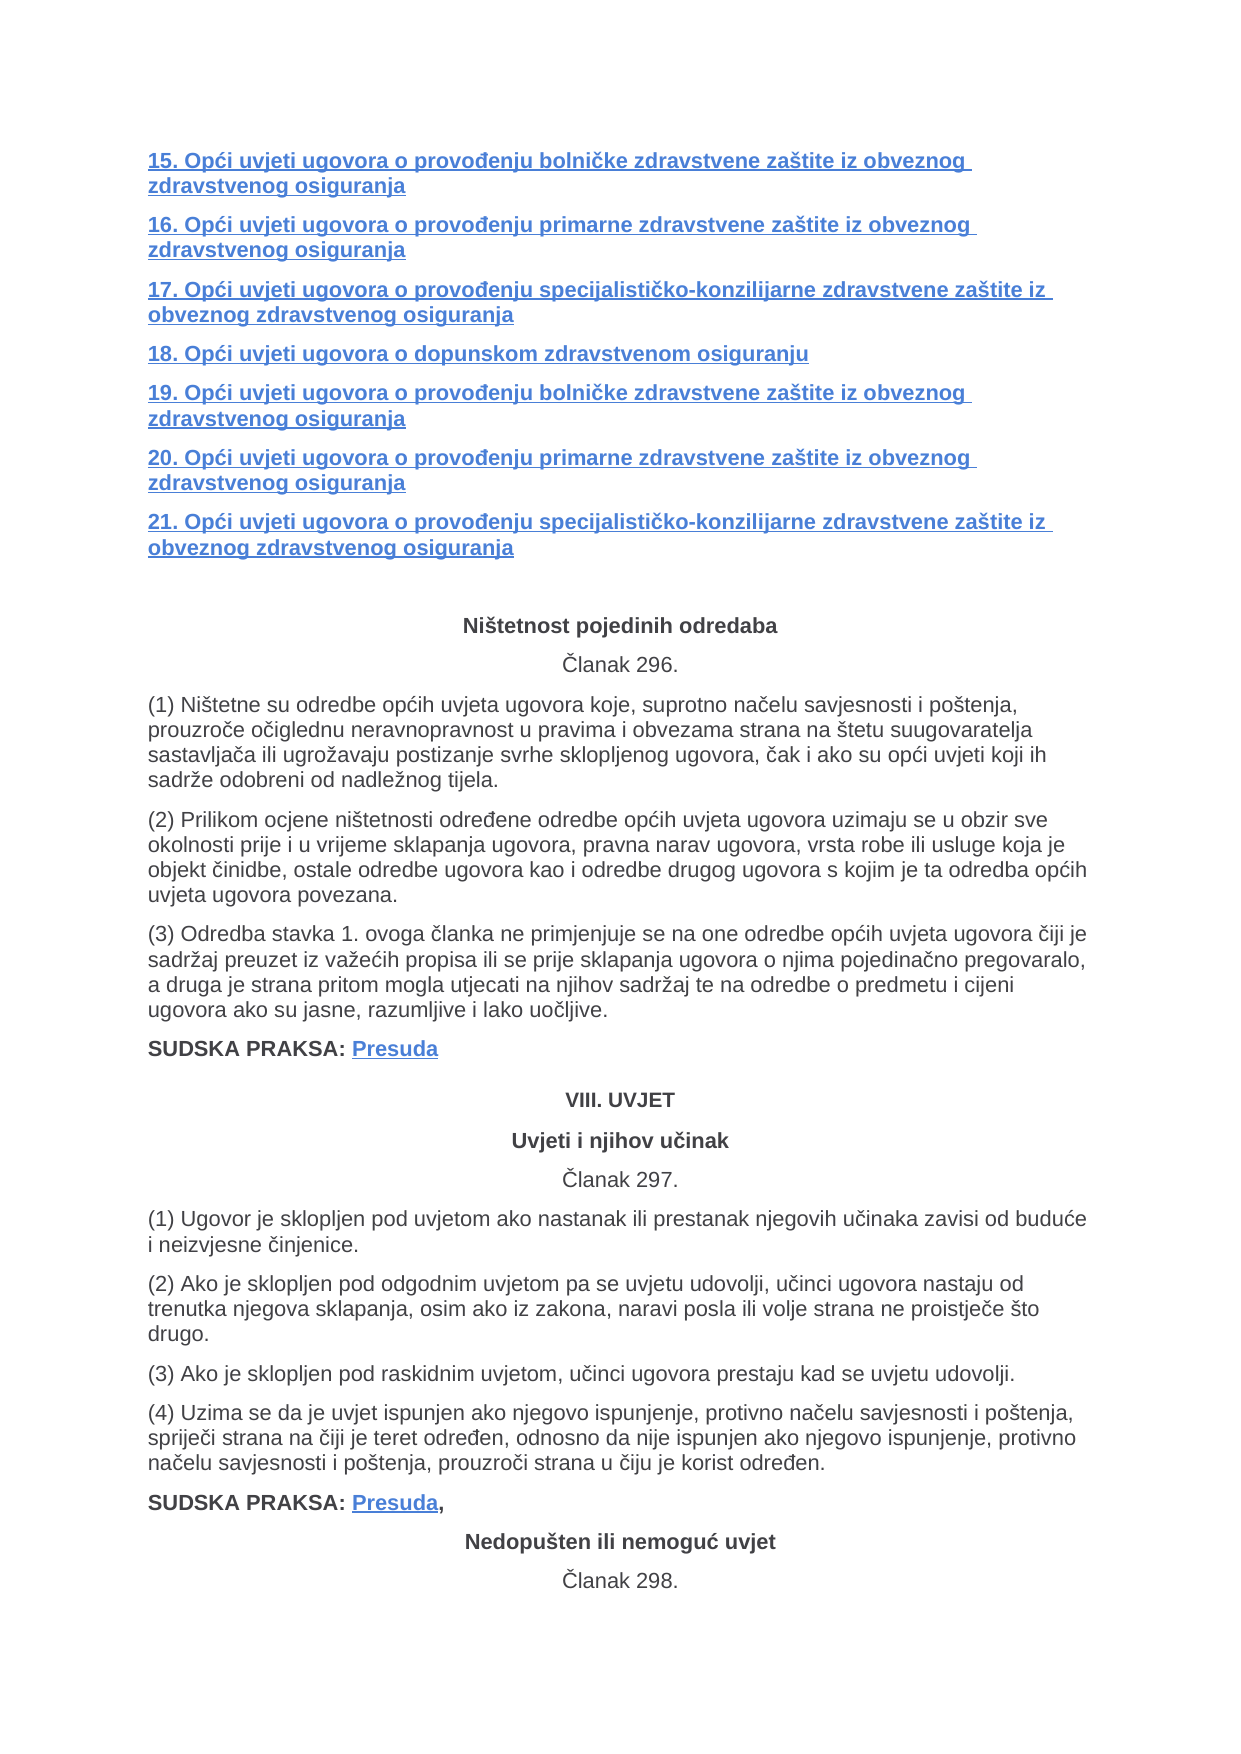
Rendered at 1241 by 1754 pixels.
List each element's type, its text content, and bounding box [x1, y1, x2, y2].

text Ništetnost pojedinih odredaba [148, 613, 1093, 638]
text SUDSKA PRAKSA: Presuda [148, 1036, 1093, 1061]
text (3) Ako je sklopljen pod raskidnim uvjetom, učinci ugovora prestaju kad se uvjetu udovolji. [148, 1360, 1093, 1386]
text 15. Opći uvjeti ugovora o provođenju bolničke zdravstvene zaštite iz obveznog zdravstvenog osiguranja [148, 148, 1093, 198]
text 21. Opći uvjeti ugovora o provođenju specijalističko-konzilijarne zdravstvene zaštite iz obveznog zdravstvenog osiguranja [148, 509, 1093, 560]
text 20. Opći uvjeti ugovora o provođenju primarne zdravstvene zaštite iz obveznog zdravstvenog osiguranja [148, 445, 1093, 495]
text VIII. UVJET [148, 1077, 1093, 1112]
text (1) Ugovor je sklopljen pod uvjetom ako nastanak ili prestanak njegovih učinaka zavisi od buduće i neizvjesne činjenice. [148, 1206, 1093, 1257]
text (2) Prilikom ocjene ništetnosti određene odredbe općih uvjeta ugovora uzimaju se u obzir sve okolnosti prije i u vrijeme sklapanja ugovora, pravna narav ugovora, vrsta robe ili usluge koja je objekt činidbe, ostale odredbe ugovora kao i odredbe drugog ugovora s kojim je ta odredba općih uvjeta ugovora povezana. [148, 806, 1093, 907]
text Članak 296. [148, 652, 1093, 677]
text Članak 297. [148, 1167, 1093, 1192]
text Nedopušten ili nemoguć uvjet [148, 1529, 1093, 1554]
text SUDSKA PRAKSA: Presuda, [148, 1489, 1093, 1514]
text 19. Opći uvjeti ugovora o provođenju bolničke zdravstvene zaštite iz obveznog zdravstvenog osiguranja [148, 380, 1093, 431]
text (2) Ako je sklopljen pod odgodnim uvjetom pa se uvjetu udovolji, učinci ugovora nastaju od trenutka njegova sklapanja, osim ako iz zakona, naravi posla ili volje strana ne proistječe što drugo. [148, 1271, 1093, 1346]
text 16. Opći uvjeti ugovora o provođenju primarne zdravstvene zaštite iz obveznog zdravstvenog osiguranja [148, 212, 1093, 262]
text (4) Uzima se da je uvjet ispunjen ako njegovo ispunjenje, protivno načelu savjesnosti i poštenja, spriječi strana na čiji je teret određen, odnosno da nije ispunjen ako njegovo ispunjenje, protivno načelu savjesnosti i poštenja, prouzroči strana u čiju je korist određen. [148, 1400, 1093, 1475]
text (1) Ništetne su odredbe općih uvjeta ugovora koje, suprotno načelu savjesnosti i poštenja, prouzroče očiglednu neravnopravnost u pravima i obvezama strana na štetu suugovaratelja sastavljača ili ugrožavaju postizanje svrhe sklopljenog ugovora, čak i ako su opći uvjeti koji ih sadrže odobreni od nadležnog tijela. [148, 692, 1093, 792]
text 18. Opći uvjeti ugovora o dopunskom zdravstvenom osiguranju [148, 341, 1093, 366]
text Uvjeti i njihov učinak [148, 1128, 1093, 1153]
text 17. Opći uvjeti ugovora o provođenju specijalističko-konzilijarne zdravstvene zaštite iz obveznog zdravstvenog osiguranja [148, 277, 1093, 327]
text (3) Odredba stavka 1. ovoga članka ne primjenjuje se na one odredbe općih uvjeta ugovora čiji je sadržaj preuzet iz važećih propisa ili se prije sklapanja ugovora o njima pojedinačno pregovaralo, a druga je strana pritom mogla utjecati na njihov sadržaj te na odredbe o predmetu i cijeni ugovora ako su jasne, razumljive i lako uočljive. [148, 921, 1093, 1022]
text Članak 298. [148, 1568, 1093, 1593]
